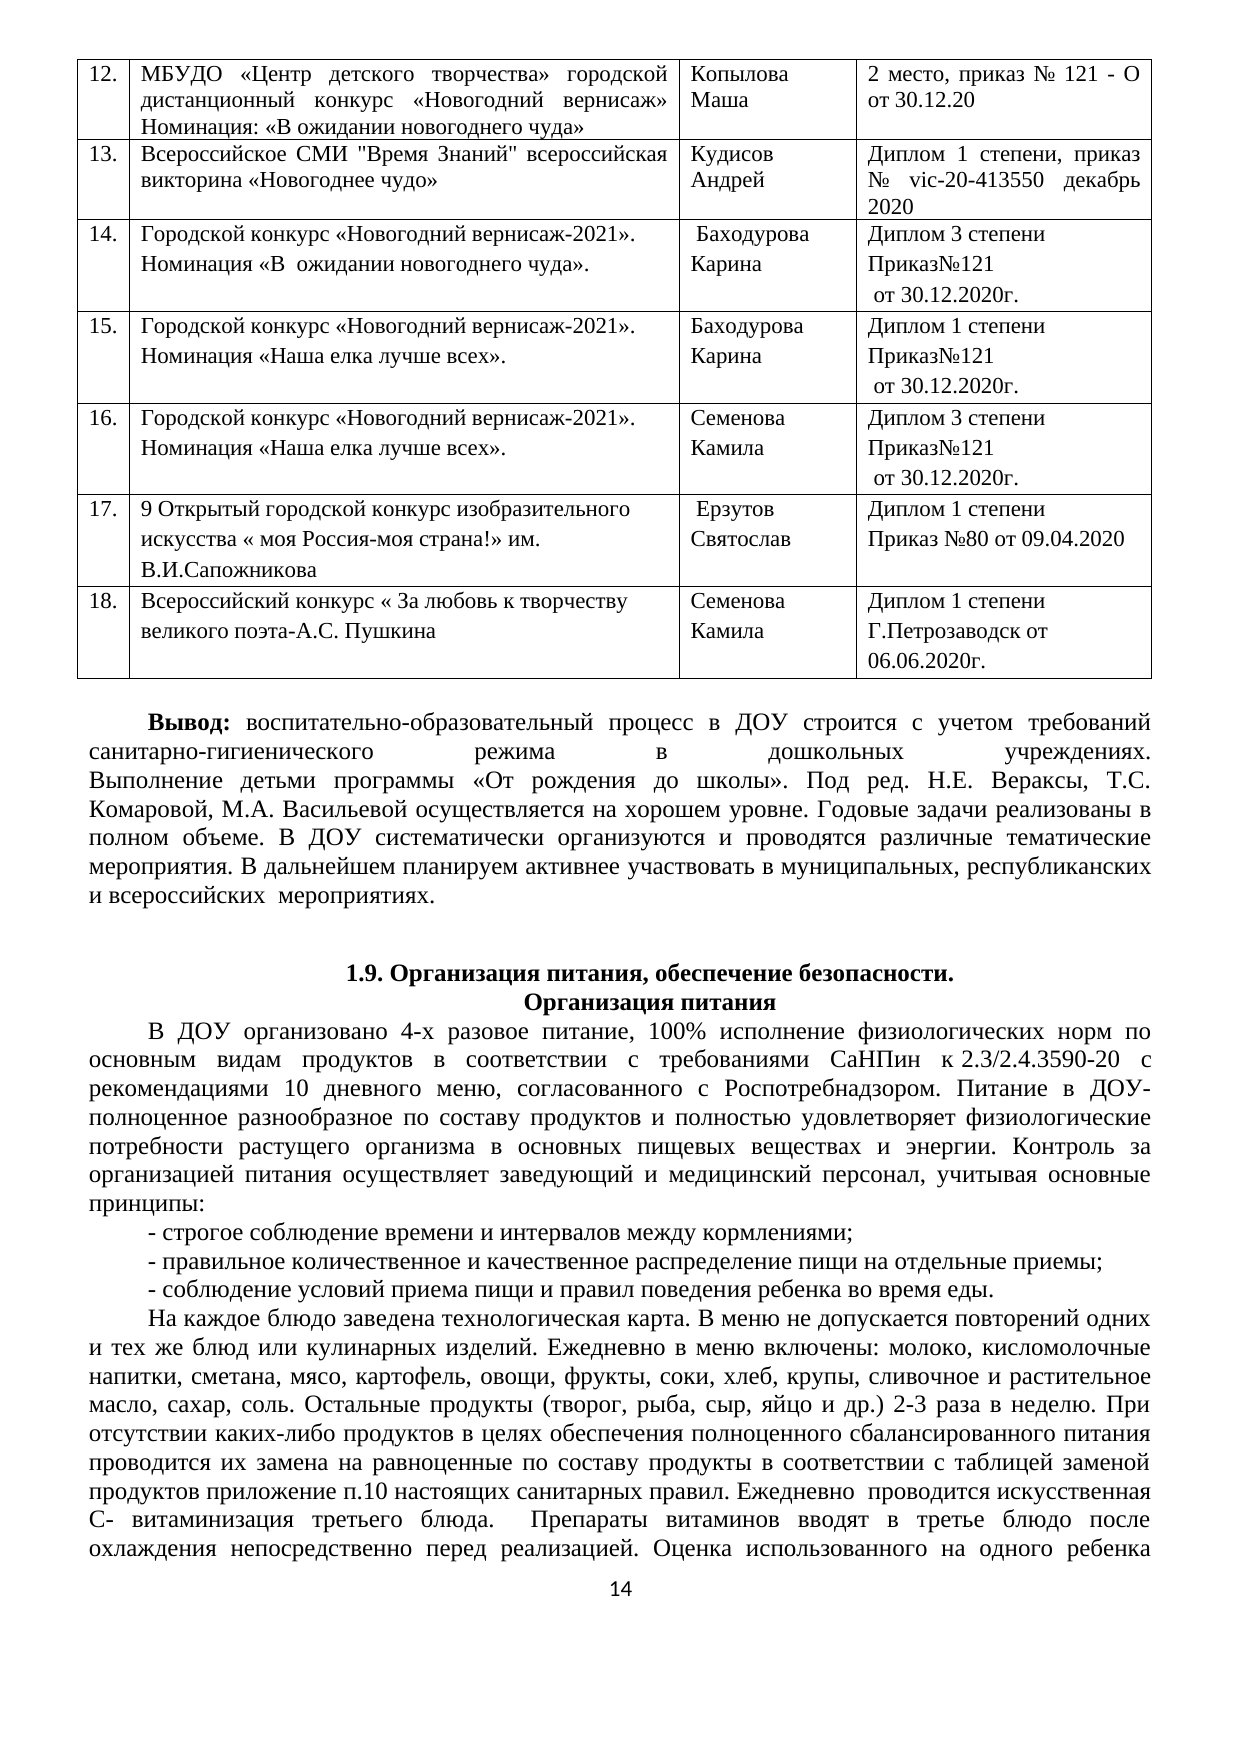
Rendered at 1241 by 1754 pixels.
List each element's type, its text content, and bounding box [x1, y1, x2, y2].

table_cell Городской конкурс «Новогодний вернисаж-2021». Номинация «Наша елка лучше всех». [130, 404, 679, 494]
text Организация питания [89, 987, 1152, 1016]
table_cell 15. [78, 312, 129, 403]
table_cell Всероссийский конкурс « За любовь к творчеству великого поэта-А.С. Пушкина [130, 587, 679, 678]
table_cell Городской конкурс «Новогодний вернисаж-2021». Номинация «В ожидании новогоднего чуда». [130, 220, 679, 311]
table_cell Городской конкурс «Новогодний вернисаж-2021». Номинация «Наша елка лучше всех». [130, 312, 679, 403]
table_cell Баходурова Карина [680, 312, 856, 403]
table_cell Диплом 3 степени Приказ№121 от 30.12.2020г. [857, 404, 1151, 494]
table_cell Всероссийское CМИ "Время Знаний" всероссийская викторина «Новогоднее чудо» [130, 140, 679, 219]
table_cell 18. [78, 587, 129, 678]
table_cell 14. [78, 220, 129, 311]
table_cell Диплом 1 степени, приказ № vic-20-413550 декабрь 2020 [857, 140, 1151, 219]
text В ДОУ организовано 4-х разовое питание, 100% исполнение физиологических норм по основным видам продуктов в соответствии с требованиями СаНПин к 2.3/2.4.3590-20 с рекомендациями 10 дневного меню, согласованного с Роспотребнадзором. Питание в ДОУ- полноценное разнообразное по составу продуктов и полностью удовлетворяет физиологические потребности растущего организма в основных пищевых веществах и энергии. Контроль за организацией питания осуществляет заведующий и медицинский персонал, учитывая основные принципы: [89, 1016, 1152, 1217]
table_cell Ерзутов Святослав [680, 495, 856, 586]
table_cell Диплом 1 степени Приказ №80 от 09.04.2020 [857, 495, 1151, 586]
table_cell 9 Открытый городской конкурс изобразительного искусства « моя Россия-моя страна!» им. В.И.Сапожникова [130, 495, 679, 586]
text 1.9. Организация питания, обеспечение безопасности. [89, 958, 1152, 987]
text Вывод: воспитательно-образовательный процесс в ДОУ строится с учетом требований санитарно-гигиенического режима в дошкольных учреждениях. Выполнение детьми программы «От рождения до школы». Под ред. Н.Е. Вераксы, Т.С. Комаровой, М.А. Васильевой осуществляется на хорошем уровне. Годовые задачи реализованы в полном объеме. В ДОУ систематически организуются и проводятся различные тематические мероприятия. В дальнейшем планируем активнее участвовать в муниципальных, республиканских и всероссийских мероприятиях. [89, 707, 1152, 909]
table_cell 2 место, приказ № 121 - О от 30.12.20 [857, 60, 1151, 139]
table_cell 12. [78, 60, 129, 139]
table_cell 16. [78, 404, 129, 494]
table_cell Кудисов Андрей [680, 140, 856, 219]
table_cell Диплом 1 степени Г.Петрозаводск от 06.06.2020г. [857, 587, 1151, 678]
text - соблюдение условий приема пищи и правил поведения ребенка во время еды. [89, 1274, 1152, 1303]
table_cell Семенова Камила [680, 404, 856, 494]
table_cell Баходурова Карина [680, 220, 856, 311]
text - строгое соблюдение времени и интервалов между кормлениями; [89, 1217, 1152, 1246]
table_cell Копылова Маша [680, 60, 856, 139]
table_cell 17. [78, 495, 129, 586]
table_cell Диплом 1 степени Приказ№121 от 30.12.2020г. [857, 312, 1151, 403]
table_cell Диплом 3 степени Приказ№121 от 30.12.2020г. [857, 220, 1151, 311]
table_cell Семенова Камила [680, 587, 856, 678]
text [89, 1303, 1152, 1562]
table_cell 13. [78, 140, 129, 219]
text - правильное количественное и качественное распределение пищи на отдельные приемы; [89, 1246, 1152, 1274]
table_cell МБУДО «Центр детского творчества» городской дистанционный конкурс «Новогодний вернисаж» Номинация: «В ожидании новогоднего чуда» [130, 60, 679, 139]
